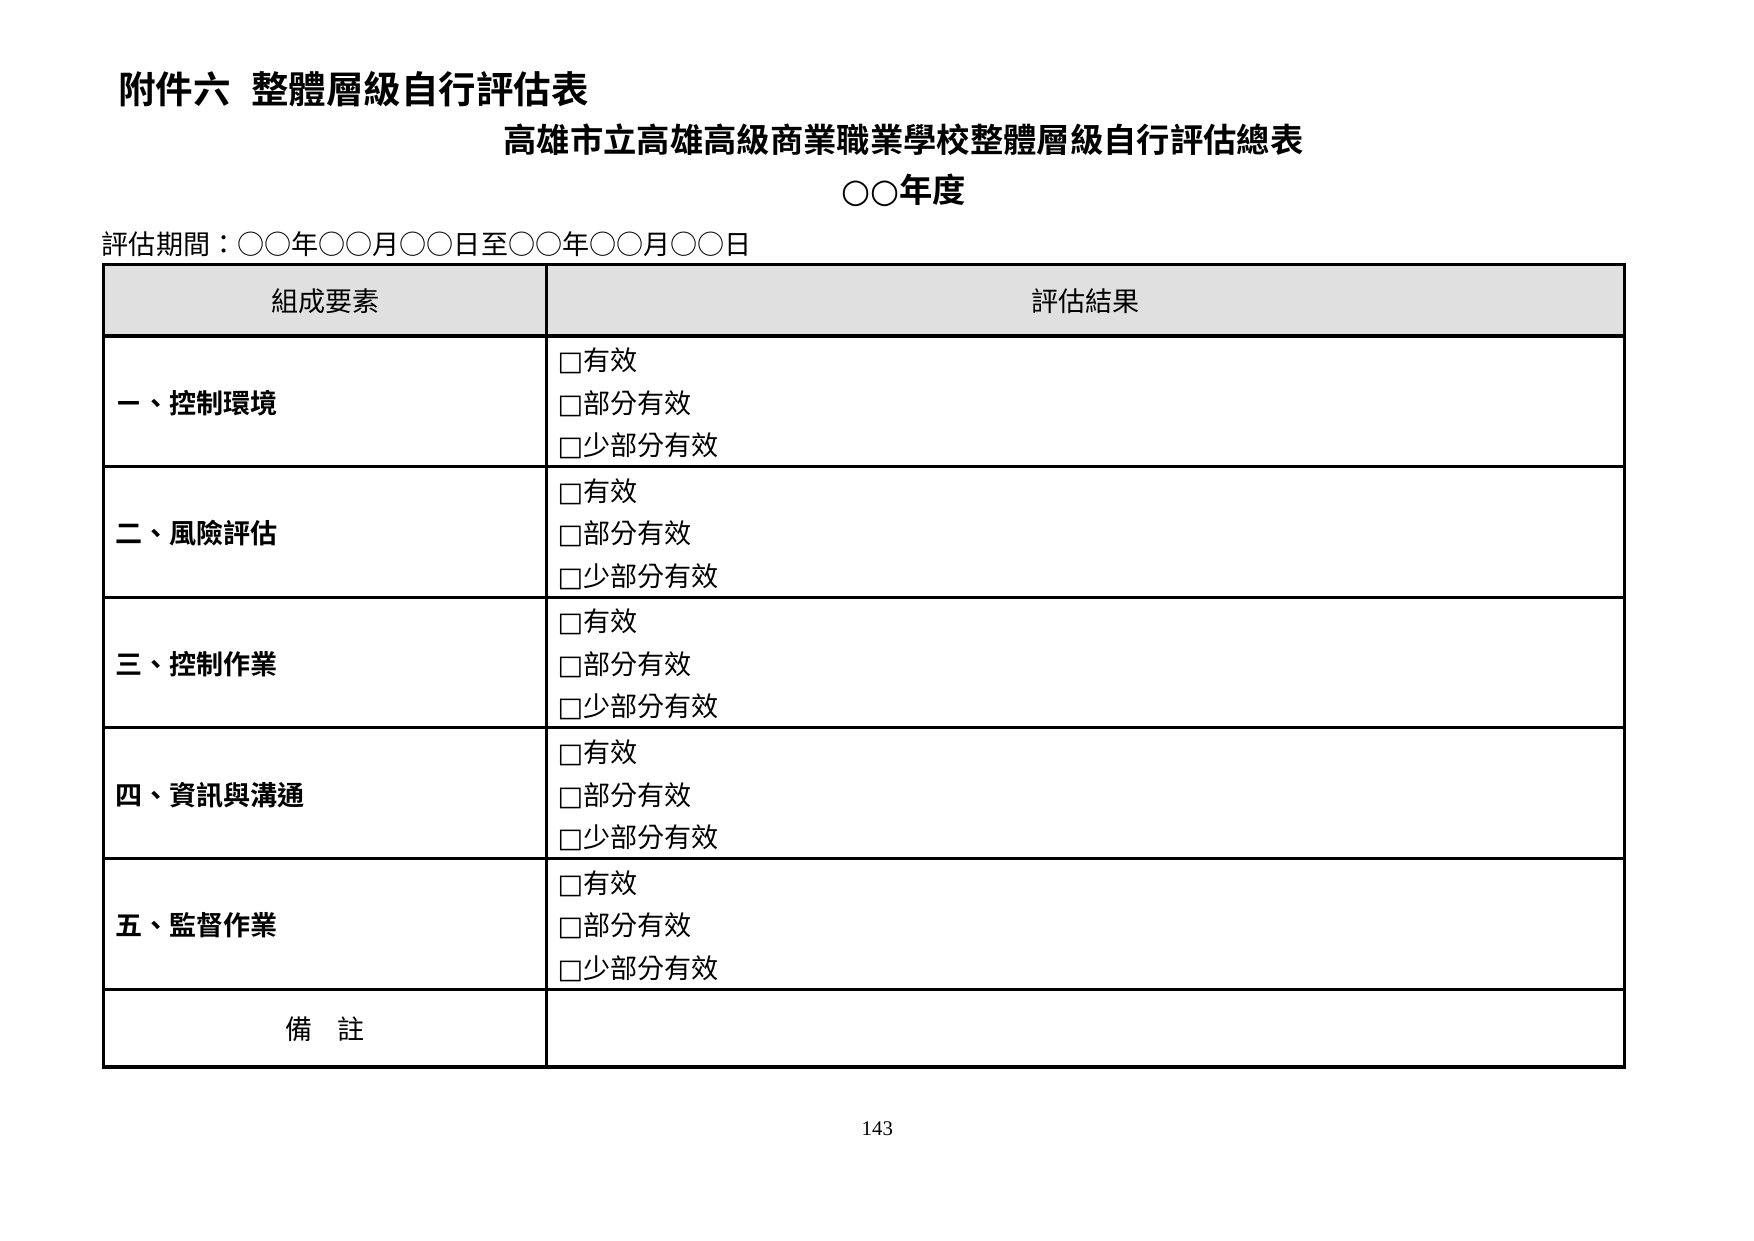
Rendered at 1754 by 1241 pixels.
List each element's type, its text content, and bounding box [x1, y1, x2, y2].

table_header 評估結果 [548, 266, 1623, 334]
table_cell 五、監督作業 [105, 860, 545, 987]
table_cell □有效 □部分有效 □少部分有效 [548, 599, 1623, 726]
table_header 組成要素 [105, 266, 545, 334]
table_cell □有效 □部分有效 □少部分有效 [548, 468, 1623, 596]
table_cell □有效 □部分有效 □少部分有效 [548, 860, 1623, 987]
table_cell 四、資訊與溝通 [105, 729, 545, 857]
table_cell [548, 991, 1623, 1065]
text 附件六 整體層級自行評估表 [59, 60, 1695, 114]
text 評估期間：○○年○○月○○日至○○年○○月○○日 [59, 212, 1695, 262]
text ○○年度 [59, 162, 1695, 212]
table_cell □有效 □部分有效 □少部分有效 [548, 338, 1623, 465]
table_cell ㄧ、控制環境 [105, 338, 545, 465]
table_cell □有效 □部分有效 □少部分有效 [548, 729, 1623, 857]
table_cell 二、風險評估 [105, 468, 545, 596]
table_cell 三、控制作業 [105, 599, 545, 726]
text 高雄市立高雄高級商業職業學校整體層級自行評估總表 [59, 114, 1695, 162]
table_cell 備 註 [105, 991, 545, 1065]
